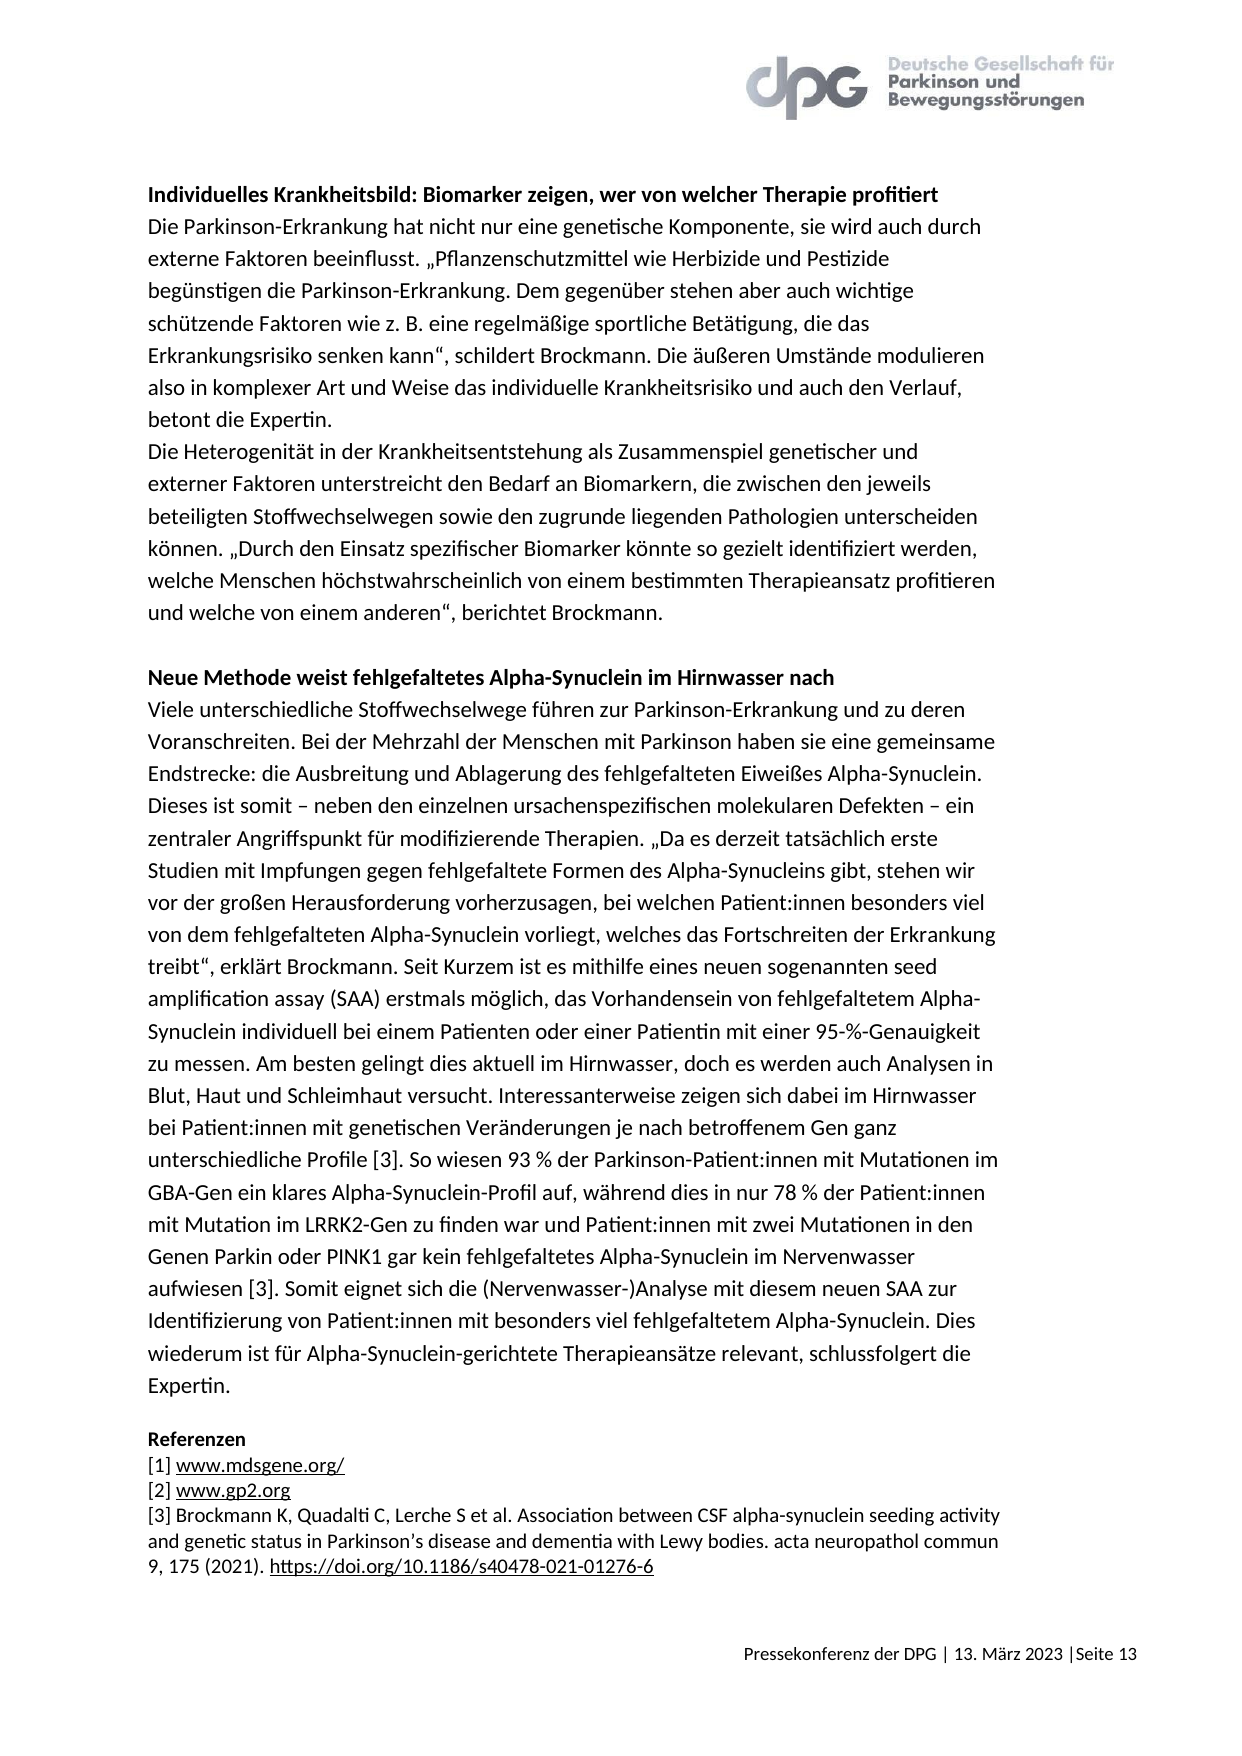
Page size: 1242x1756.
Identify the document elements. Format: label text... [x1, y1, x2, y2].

text Die Parkinson-Erkrankung hat nicht nur eine genetische Komponente, sie wird auch durch externe Faktoren beeinflusst. „Pflanzenschutzmittel wie Herbizide und Pestizide begünstigen die Parkinson-Erkrankung. Dem gegenüber stehen aber auch wichtige schützende Faktoren wie z. B. eine regelmäßige sportliche Betätigung, die das Erkrankungsrisiko senken kann“, schildert Brockmann. Die äußeren Umstände modulieren also in komplexer Art und Weise das individuelle Krankheitsrisiko und auch den Verlauf, betont die Expertin. Die Heterogenität in der Krankheitsentstehung als Zusammenspiel genetischer und externer Faktoren unterstreicht den Bedarf an Biomarkern, die zwischen den jeweils beteiligten Stoffwechselwegen sowie den zugrunde liegenden Pathologien unterscheiden können. „Durch den Einsatz spezifischer Biomarker könnte so gezielt identifiziert werden, welche Menschen höchstwahrscheinlich von einem bestimmten Therapieansatz profitieren und welche von einem anderen“, berichtet Brockmann. [148, 212, 1004, 626]
text Individuelles Krankheitsbild: Biomarker zeigen, wer von welcher Therapie profitiert [148, 180, 1004, 208]
picture [746, 55, 1114, 120]
text [1] www.mdsgene.org/ [148, 1452, 1004, 1477]
text [2] www.gp2.org [148, 1477, 1004, 1503]
text Referenzen [148, 1426, 1004, 1452]
text Viele unterschiedliche Stoffwechselwege führen zur Parkinson-Erkrankung und zu deren Voranschreiten. Bei der Mehrzahl der Menschen mit Parkinson haben sie eine gemeinsame Endstrecke: die Ausbreitung und Ablagerung des fehlgefalteten Eiweißes Alpha-Synuclein. Dieses ist somit – neben den einzelnen ursachenspezifischen molekularen Defekten – ein zentraler Angriffspunkt für modifizierende Therapien. „Da es derzeit tatsächlich erste Studien mit Impfungen gegen fehlgefaltete Formen des Alpha-Synucleins gibt, stehen wir vor der großen Herausforderung vorherzusagen, bei welchen Patient:innen besonders viel von dem fehlgefalteten Alpha-Synuclein vorliegt, welches das Fortschreiten der Erkrankung treibt“, erklärt Brockmann. Seit Kurzem ist es mithilfe eines neuen sogenannten seed amplification assay (SAA) erstmals möglich, das Vorhandensein von fehlgefaltetem Alpha-Synuclein individuell bei einem Patienten oder einer Patientin mit einer 95-%-Genauigkeit zu messen. Am besten gelingt dies aktuell im Hirnwasser, doch es werden auch Analysen in Blut, Haut und Schleimhaut versucht. Interessanterweise zeigen sich dabei im Hirnwasser bei Patient:innen mit genetischen Veränderungen je nach betroffenem Gen ganz unterschiedliche Profile [3]. So wiesen 93 % der Parkinson-Patient:innen mit Mutationen im GBA-Gen ein klares Alpha-Synuclein-Profil auf, während dies in nur 78 % der Patient:innen mit Mutation im LRRK2-Gen zu finden war und Patient:innen mit zwei Mutationen in den Genen Parkin oder PINK1 gar kein fehlgefaltetes Alpha-Synuclein im Nervenwasser aufwiesen [3]. Somit eignet sich die (Nervenwasser-)Analyse mit diesem neuen SAA zur Identifizierung von Patient:innen mit besonders viel fehlgefaltetem Alpha-Synuclein. Dies wiederum ist für Alpha-Synuclein-gerichtete Therapieansätze relevant, schlussfolgert die Expertin. [148, 695, 1004, 1399]
text [3] Brockmann K, Quadalti C, Lerche S et al. Association between CSF alpha-synuclein seeding activity and genetic status in Parkinson’s disease and dementia with Lewy bodies. acta neuropathol commun 9, 175 (2021). https://doi.org/10.1186/s40478-021-01276-6 [148, 1503, 1004, 1579]
text Neue Methode weist fehlgefaltetes Alpha-Synuclein im Hirnwasser nach [148, 663, 1004, 691]
